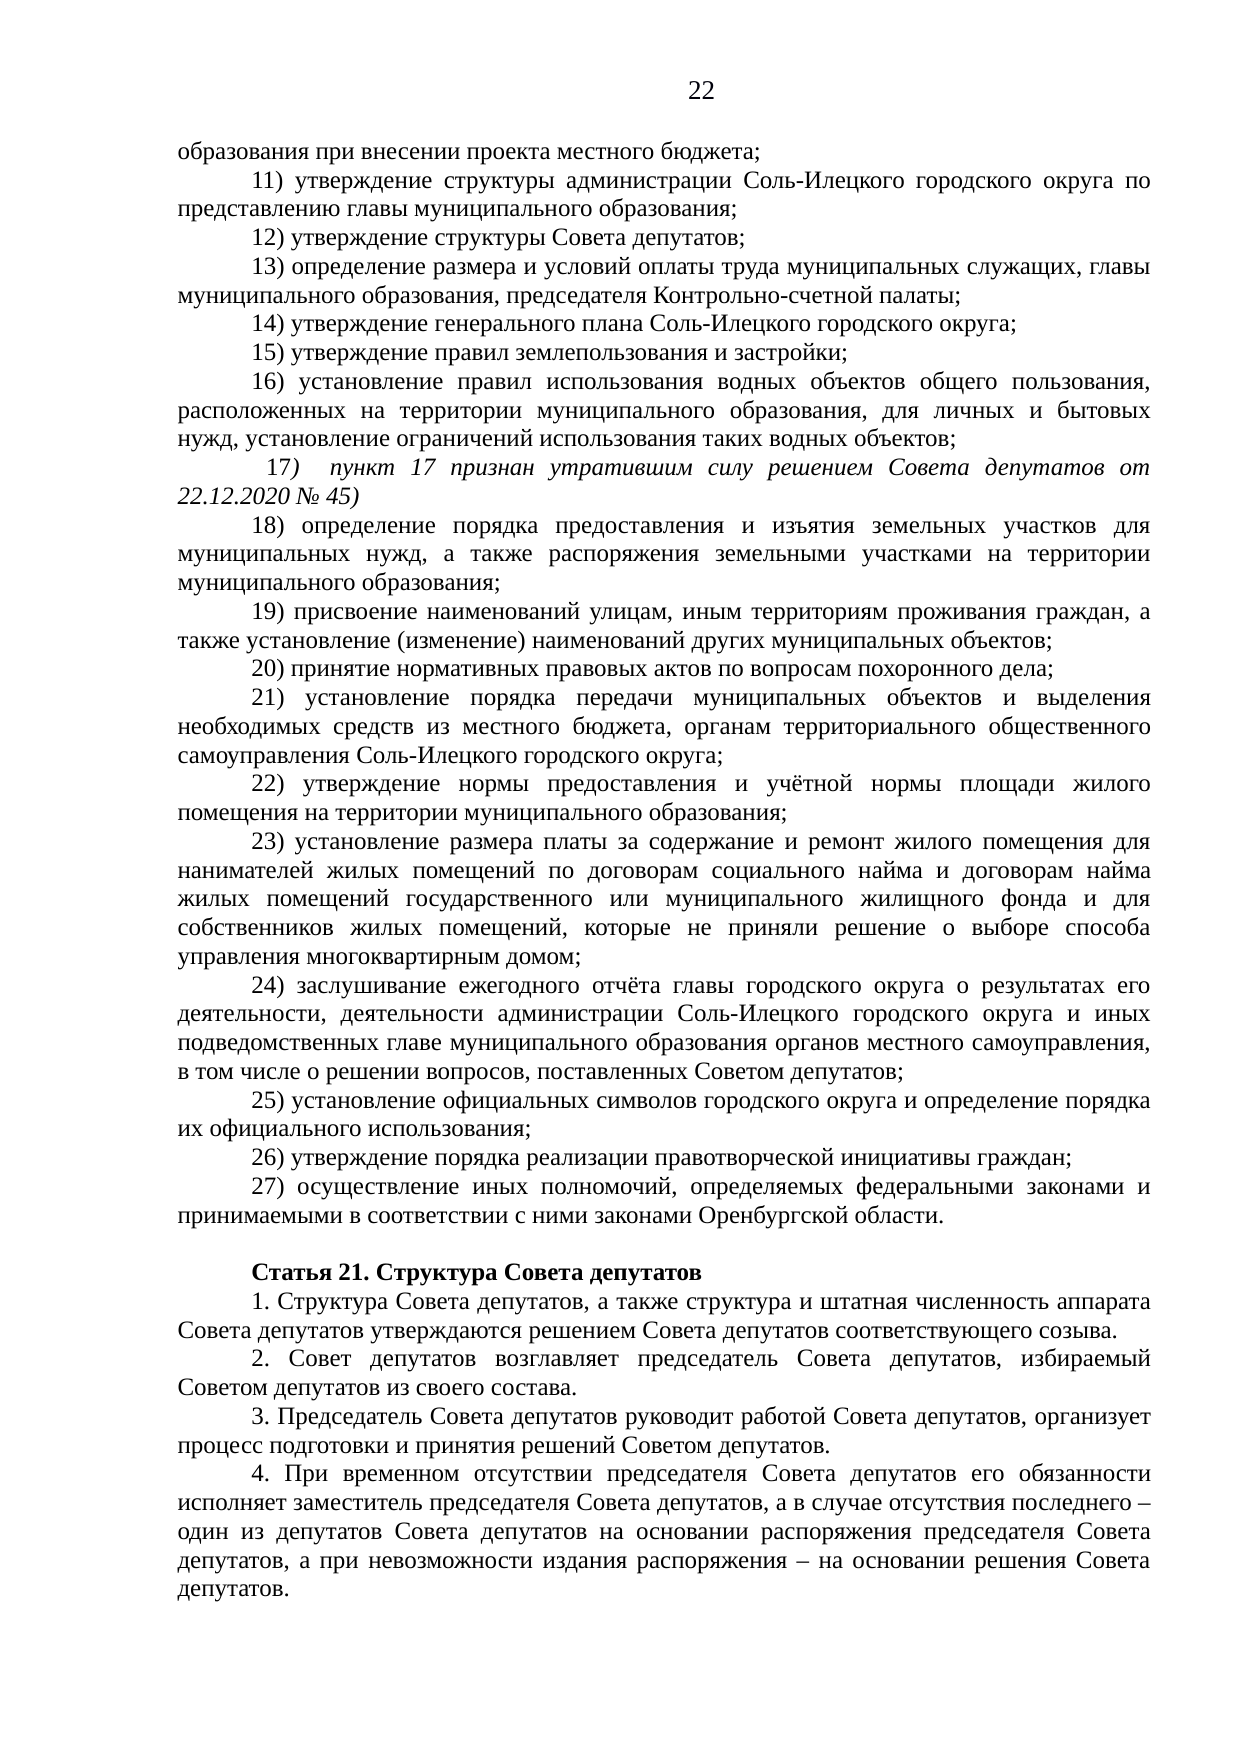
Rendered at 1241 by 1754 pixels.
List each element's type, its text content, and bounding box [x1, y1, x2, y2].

text 11) утверждение структуры администрации Соль-Илецкого городского округа по представлению главы муниципального образования; [177, 165, 1152, 222]
text 17) пункт 17 признан утратившим силу решением Совета депутатов от 22.12.2020 № 45) [177, 452, 1152, 510]
text 15) утверждение правил землепользования и застройки; [177, 337, 1152, 366]
text 19) присвоение наименований улицам, иным территориям проживания граждан, а также установление (изменение) наименований других муниципальных объектов; [177, 596, 1152, 653]
text 25) установление официальных символов городского округа и определение порядка их официального использования; [177, 1085, 1152, 1142]
text 20) принятие нормативных правовых актов по вопросам похоронного дела; [177, 653, 1152, 682]
text 18) определение порядка предоставления и изъятия земельных участков для муниципальных нужд, а также распоряжения земельными участками на территории муниципального образования; [177, 510, 1152, 596]
text Статья 21. Структура Совета депутатов [177, 1257, 1152, 1286]
text 3. Председатель Совета депутатов руководит работой Совета депутатов, организует процесс подготовки и принятия решений Советом депутатов. [177, 1401, 1152, 1458]
text 14) утверждение генерального плана Соль-Илецкого городского округа; [177, 308, 1152, 337]
text 26) утверждение порядка реализации правотворческой инициативы граждан; [177, 1142, 1152, 1171]
text 21) установление порядка передачи муниципальных объектов и выделения необходимых средств из местного бюджета, органам территориального общественного самоуправления Соль-Илецкого городского округа; [177, 682, 1152, 768]
text 2. Совет депутатов возглавляет председатель Совета депутатов, избираемый Советом депутатов из своего состава. [177, 1343, 1152, 1401]
text 27) осуществление иных полномочий, определяемых федеральными законами и принимаемыми в соответствии с ними законами Оренбургской области. [177, 1171, 1152, 1228]
text 12) утверждение структуры Совета депутатов; [177, 222, 1152, 251]
text 1. Структура Совета депутатов, а также структура и штатная численность аппарата Совета депутатов утверждаются решением Совета депутатов соответствующего созыва. [177, 1286, 1152, 1343]
text 4. При временном отсутствии председателя Совета депутатов его обязанности исполняет заместитель председателя Совета депутатов, а в случае отсутствия последнего – один из депутатов Совета депутатов на основании распоряжения председателя Совета депутатов, а при невозможности издания распоряжения – на основании решения Совета депутатов. [177, 1458, 1152, 1602]
text 16) установление правил использования водных объектов общего пользования, расположенных на территории муниципального образования, для личных и бытовых нужд, установление ограничений использования таких водных объектов; [177, 366, 1152, 452]
text 24) заслушивание ежегодного отчёта главы городского округа о результатах его деятельности, деятельности администрации Соль-Илецкого городского округа и иных подведомственных главе муниципального образования органов местного самоуправления, в том числе о решении вопросов, поставленных Советом депутатов; [177, 970, 1152, 1085]
text 13) определение размера и условий оплаты труда муниципальных служащих, главы муниципального образования, председателя Контрольно-счетной палаты; [177, 251, 1152, 308]
text 23) установление размера платы за содержание и ремонт жилого помещения для нанимателей жилых помещений по договорам социального найма и договорам найма жилых помещений государственного или муниципального жилищного фонда и для собственников жилых помещений, которые не приняли решение о выборе способа управления многоквартирным домом; [177, 826, 1152, 970]
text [177, 136, 1152, 165]
text 22) утверждение нормы предоставления и учётной нормы площади жилого помещения на территории муниципального образования; [177, 768, 1152, 826]
